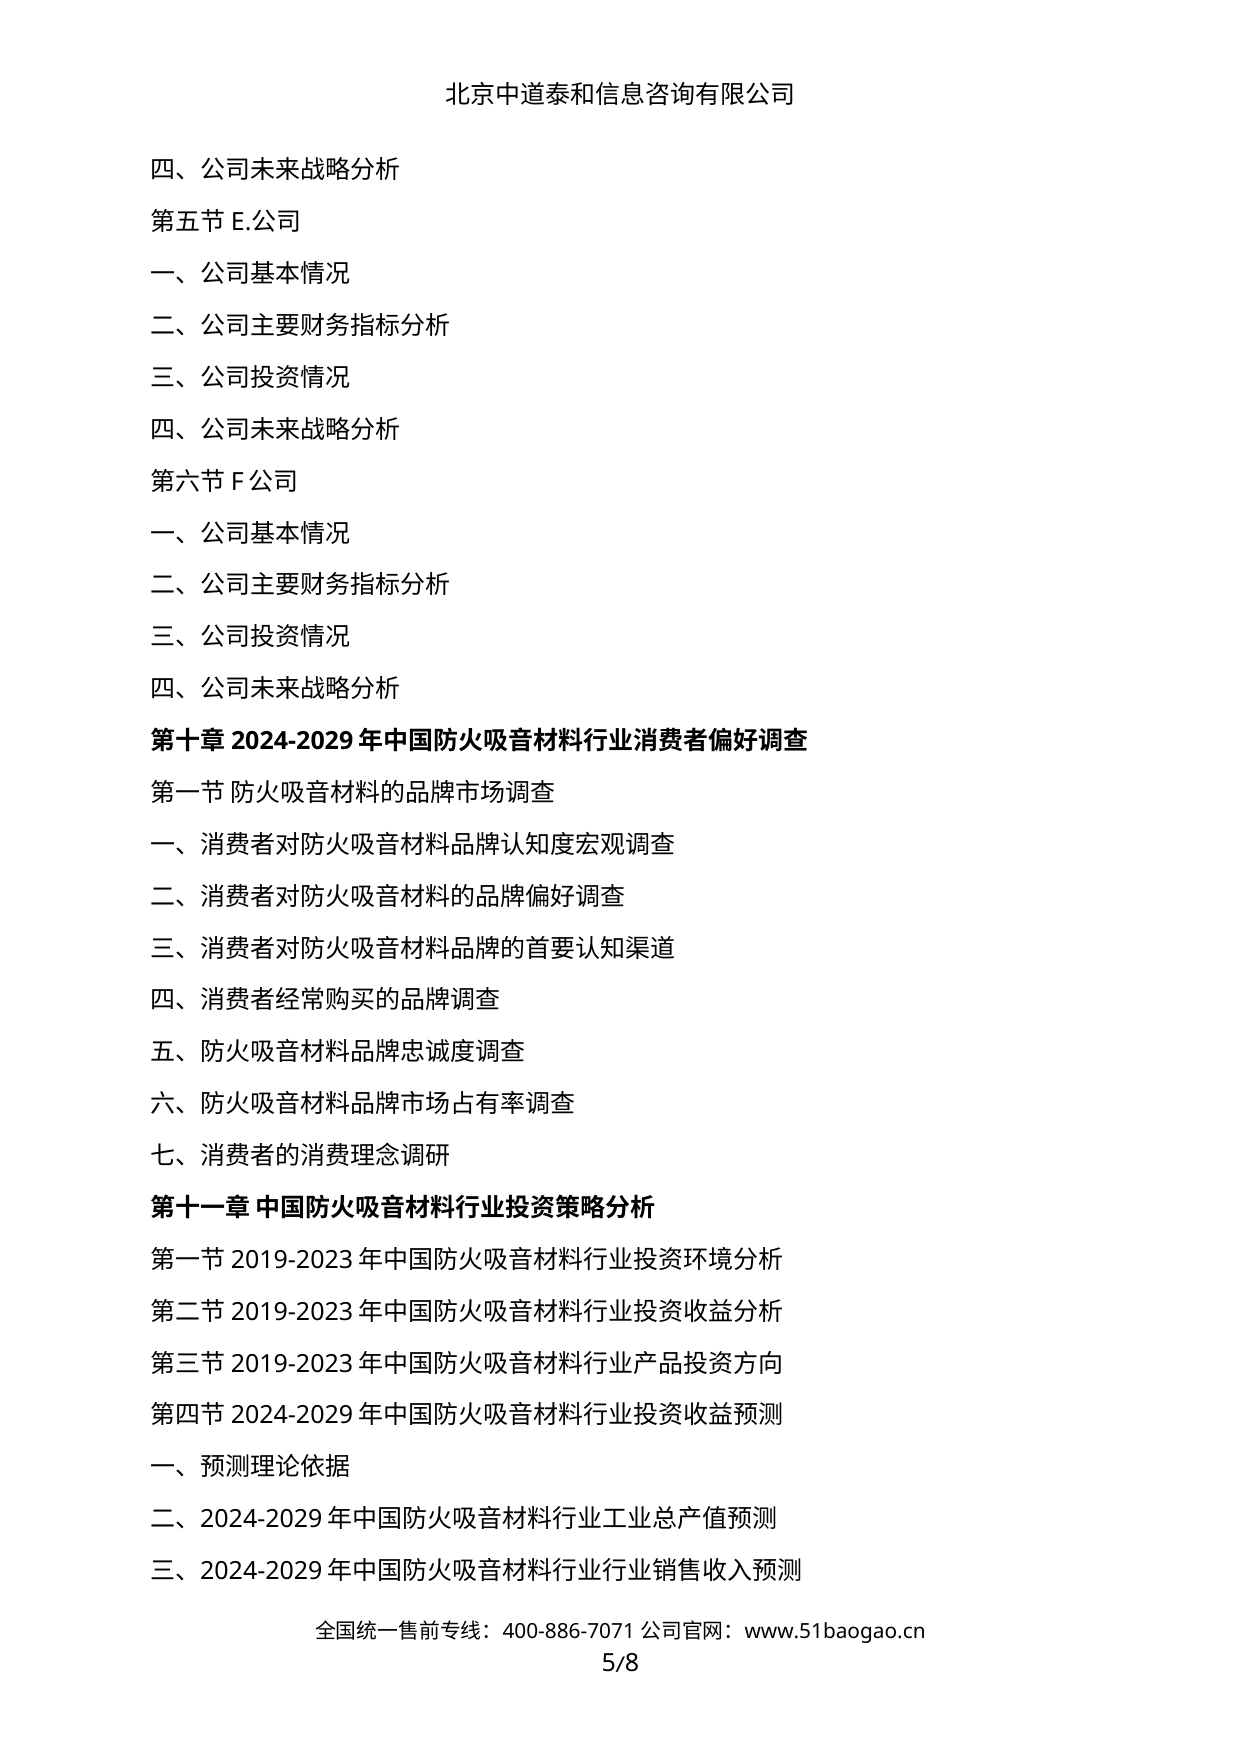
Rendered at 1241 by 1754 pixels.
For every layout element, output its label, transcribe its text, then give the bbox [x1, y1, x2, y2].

text 四、公司未来战略分析 [150, 150, 1090, 186]
text 第二节 2019-2023年中国防火吸音材料行业投资收益分析 [150, 1291, 1090, 1327]
text 三、消费者对防火吸音材料品牌的首要认知渠道 [150, 928, 1090, 964]
text 三、公司投资情况 [150, 357, 1090, 394]
text 六、防火吸音材料品牌市场占有率调查 [150, 1084, 1090, 1120]
text 七、消费者的消费理念调研 [150, 1136, 1090, 1172]
text 四、消费者经常购买的品牌调查 [150, 980, 1090, 1016]
text 一、消费者对防火吸音材料品牌认知度宏观调查 [150, 824, 1090, 861]
text 四、公司未来战略分析 [150, 669, 1090, 705]
text 第五节 E.公司 [150, 202, 1090, 238]
text 第六节 F公司 [150, 461, 1090, 497]
text 第一节 2019-2023年中国防火吸音材料行业投资环境分析 [150, 1239, 1090, 1276]
text 第十章 2024-2029年中国防火吸音材料行业消费者偏好调查 [150, 721, 1090, 757]
text 二、公司主要财务指标分析 [150, 306, 1090, 342]
text 第三节 2019-2023年中国防火吸音材料行业产品投资方向 [150, 1343, 1090, 1379]
text 一、预测理论依据 [150, 1447, 1090, 1483]
text 五、防火吸音材料品牌忠诚度调查 [150, 1032, 1090, 1068]
text 一、公司基本情况 [150, 513, 1090, 549]
text 三、2024-2029年中国防火吸音材料行业行业销售收入预测 [150, 1551, 1090, 1587]
text 二、公司主要财务指标分析 [150, 565, 1090, 601]
text 二、消费者对防火吸音材料的品牌偏好调查 [150, 876, 1090, 912]
text 第一节 防火吸音材料的品牌市场调查 [150, 772, 1090, 809]
text 一、公司基本情况 [150, 254, 1090, 290]
text 三、公司投资情况 [150, 617, 1090, 653]
text 四、公司未来战略分析 [150, 409, 1090, 446]
text 第四节 2024-2029年中国防火吸音材料行业投资收益预测 [150, 1395, 1090, 1431]
text 二、2024-2029年中国防火吸音材料行业工业总产值预测 [150, 1499, 1090, 1535]
text 第十一章 中国防火吸音材料行业投资策略分析 [150, 1187, 1090, 1224]
